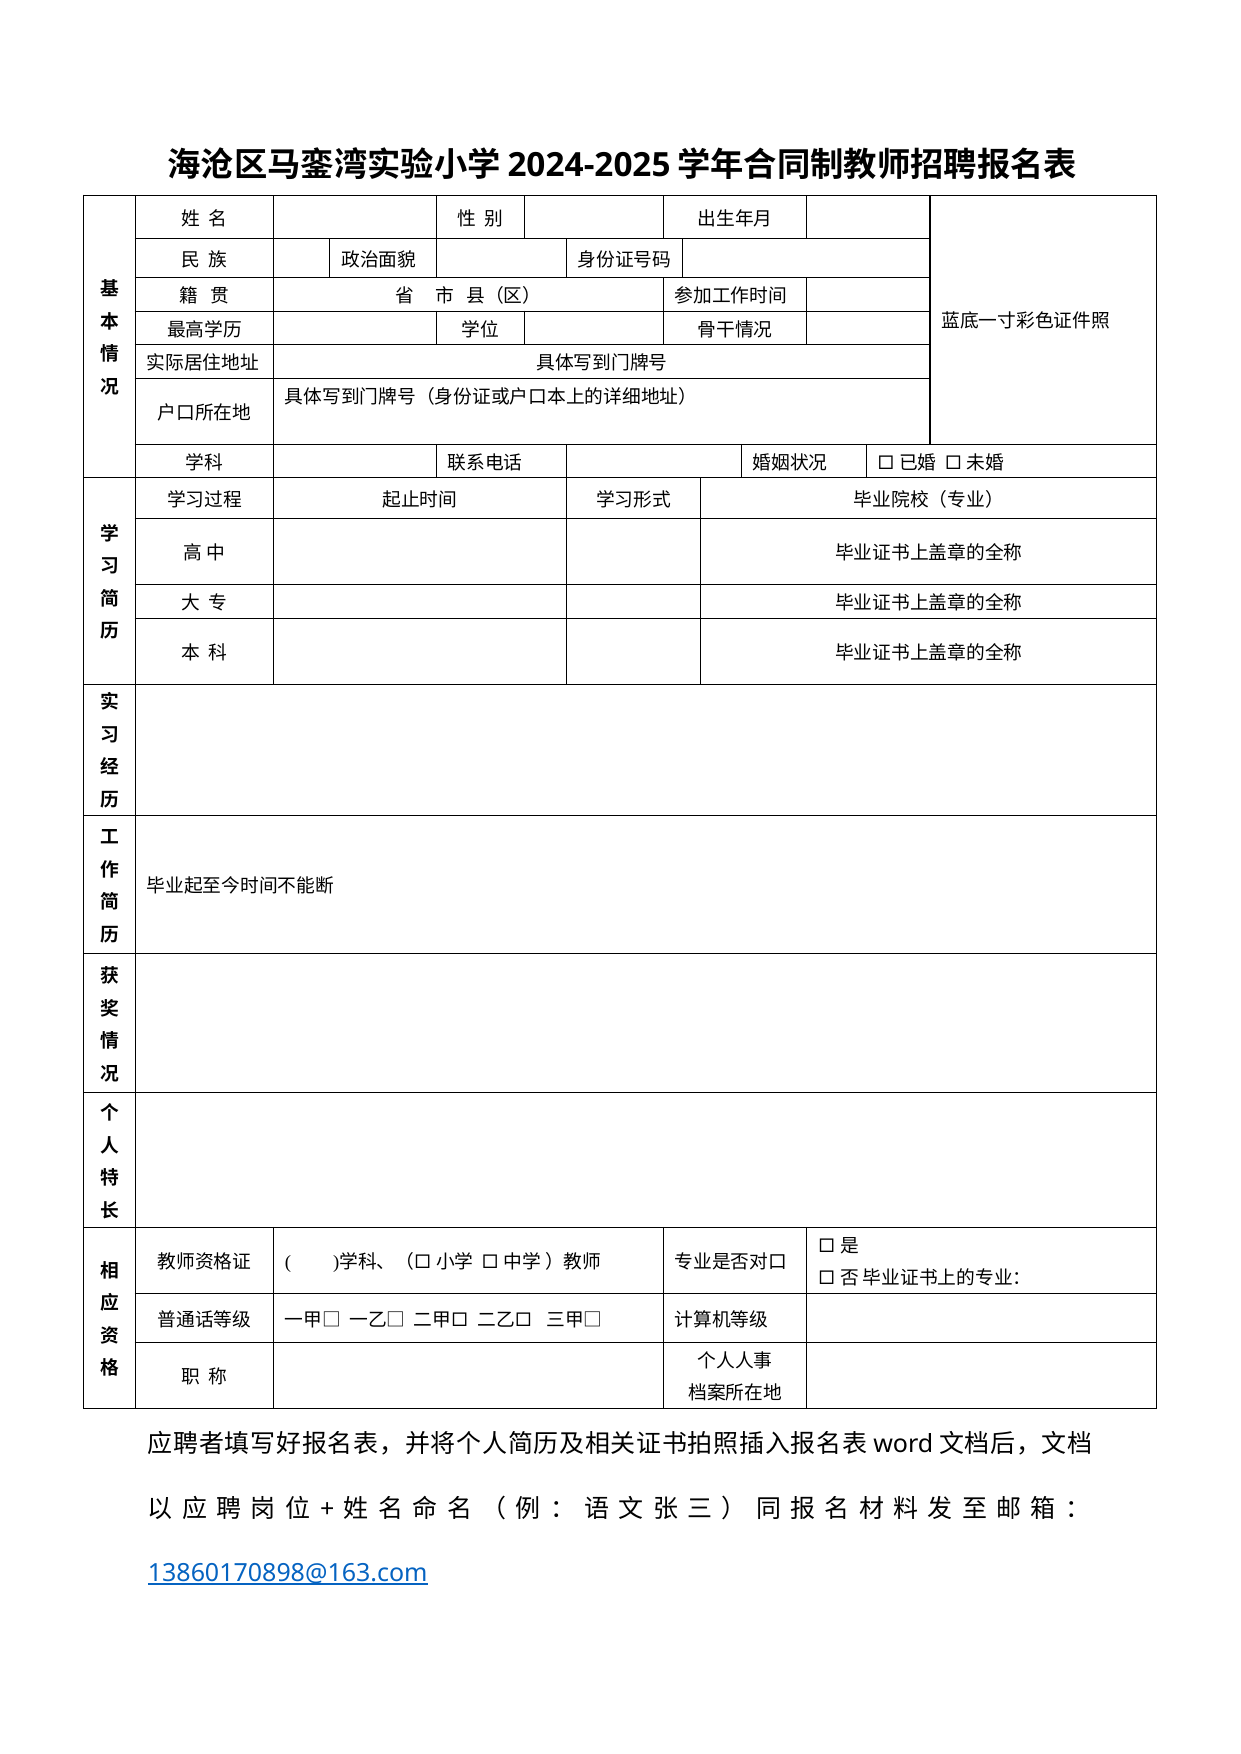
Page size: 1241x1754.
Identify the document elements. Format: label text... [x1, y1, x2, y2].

table_cell 婚姻状况 [742, 445, 866, 477]
table_cell [136, 685, 1156, 814]
table_cell 本 科 [136, 619, 273, 683]
table_cell 籍 贯 [136, 278, 273, 311]
table_cell [807, 1343, 1156, 1408]
table_cell [807, 278, 929, 311]
table_cell 相应资格 [84, 1228, 135, 1408]
table_cell 骨干情况 [664, 312, 806, 344]
table_cell 省 市 县（区） [274, 278, 663, 311]
table_cell 学习形式 [567, 478, 700, 518]
table_cell [274, 619, 566, 683]
table_cell 专业是否对口 [664, 1228, 806, 1293]
table_cell 实际居住地址 [136, 345, 273, 378]
table_cell 计算机等级 [664, 1294, 806, 1342]
table_cell 身份证号码 [567, 239, 682, 277]
table_header 基本情况 [84, 196, 135, 477]
text 海沧区马銮湾实验小学2024-2025学年合同制教师招聘报名表 [148, 129, 1092, 194]
table_cell 毕业证书上盖章的全称 [701, 585, 1156, 617]
table_cell 大 专 [136, 585, 273, 617]
table_cell [567, 519, 700, 584]
table_cell 实习经历 [84, 685, 135, 814]
table_cell 毕业院校（专业） [701, 478, 1156, 518]
table_cell 学习过程 [136, 478, 273, 518]
table_cell [274, 1343, 663, 1408]
table_cell ( )学科、（ 小学 中学 ）教师 [274, 1228, 663, 1293]
table_cell 个人特长 [84, 1093, 135, 1227]
table_cell [274, 239, 329, 277]
table_cell 联系电话 [437, 445, 566, 477]
text 应聘者填写好报名表，并将个人简历及相关证书拍照插入报名表word文档后，文档以应聘岗位+姓名命名（例：语文张三）同报名材料发至邮箱：13860170898@163.com [148, 1409, 1092, 1604]
table_header [274, 196, 436, 238]
table_cell 毕业证书上盖章的全称 [701, 519, 1156, 584]
table_cell 高 中 [136, 519, 273, 584]
table_header 性 别 [437, 196, 524, 238]
table_cell 学位 [437, 312, 524, 344]
table_cell [807, 1294, 1156, 1342]
table_cell 具体写到门牌号（身份证或户口本上的详细地址） [274, 379, 929, 444]
table_cell 户口所在地 [136, 379, 273, 444]
table_cell 普通话等级 [136, 1294, 273, 1342]
table_cell 政治面貌 [330, 239, 436, 277]
table_cell [274, 519, 566, 584]
table_cell [683, 239, 929, 277]
table_cell [274, 445, 436, 477]
table_cell 具体写到门牌号 [274, 345, 929, 378]
table_cell [567, 585, 700, 617]
table_cell 工作简历 [84, 816, 135, 953]
table_cell [437, 239, 566, 277]
table_header [525, 196, 663, 238]
table_cell [274, 312, 436, 344]
table_cell [525, 312, 663, 344]
table_header 出生年月 [664, 196, 806, 238]
table_cell 起止时间 [274, 478, 566, 518]
table_cell 学科 [136, 445, 273, 477]
table_cell 教师资格证 [136, 1228, 273, 1293]
table_cell 毕业证书上盖章的全称 [701, 619, 1156, 683]
table_cell [807, 312, 929, 344]
table_cell 民 族 [136, 239, 273, 277]
table_cell 个人人事 档案所在地 [664, 1343, 806, 1408]
table_cell 最高学历 [136, 312, 273, 344]
table_cell [136, 954, 1156, 1092]
table_cell [567, 445, 741, 477]
table_cell [274, 585, 566, 617]
table_cell 学习简历 [84, 478, 135, 683]
table_cell 是 否 毕业证书上的专业： [807, 1228, 1156, 1293]
table_cell 获奖情况 [84, 954, 135, 1092]
table_cell 一甲□ 一乙□ 二甲 二乙 三甲□ [274, 1294, 663, 1342]
table_header 蓝底一寸彩色证件照 [931, 196, 1156, 444]
table_cell [136, 1093, 1156, 1227]
table_header [807, 196, 929, 238]
table_header 姓 名 [136, 196, 273, 238]
table_cell [567, 619, 700, 683]
table_cell 职 称 [136, 1343, 273, 1408]
table_cell 已婚 未婚 [867, 445, 1156, 477]
table_cell 毕业起至今时间不能断 [136, 816, 1156, 953]
table_cell 参加工作时间 [664, 278, 806, 311]
